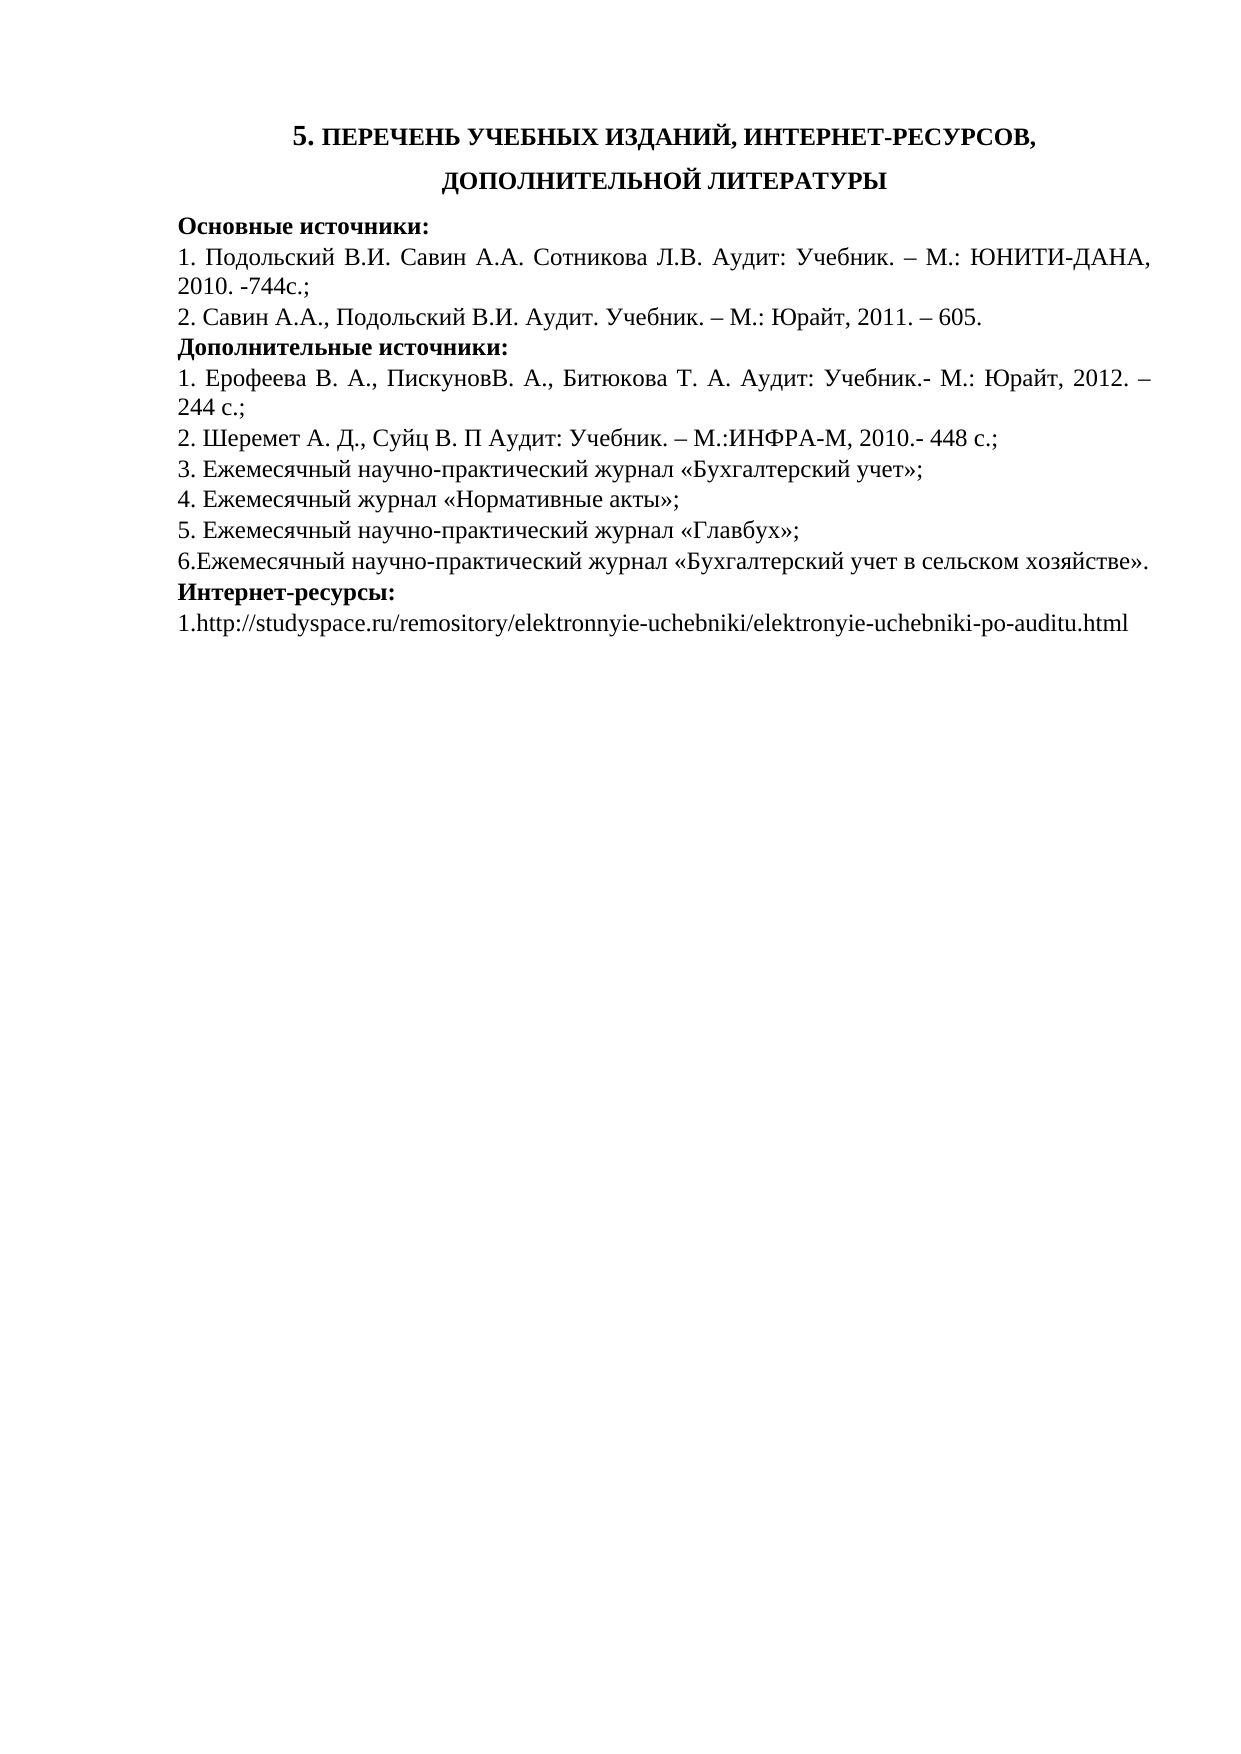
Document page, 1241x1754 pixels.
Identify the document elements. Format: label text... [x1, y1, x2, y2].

text 2. Савин А.А., Подольский В.И. Аудит. Учебник. – М.: Юрайт, 2011. – 605. [177, 302, 1152, 330]
text 6.Ежемесячный научно-практический журнал «Бухгалтерский учет в сельском хозяйстве». [177, 546, 1152, 575]
text 5. Ежемесячный научно-практический журнал «Главбух»; [177, 515, 1152, 544]
text 2. Шеремет А. Д., Суйц В. П Аудит: Учебник. – М.:ИНФРА-М, 2010.- 448 с.; [177, 423, 1152, 452]
text 1.http://studyspace.ru/remository/elektronnyie-uchebniki/elektronyie-uchebniki-po-auditu.html [177, 608, 1152, 637]
text 3. Ежемесячный научно-практический журнал «Бухгалтерский учет»; [177, 454, 1152, 482]
text 5. ПЕРЕЧЕНЬ УЧЕБНЫХ ИЗДАНИЙ, ИНТЕРНЕТ-РЕСУРСОВ, ДОПОЛНИТЕЛЬНОЙ ЛИТЕРАТУРЫ [177, 118, 1152, 195]
text 4. Ежемесячный журнал «Нормативные акты»; [177, 484, 1152, 513]
text 1. Ерофеева В. А., ПискуновВ. А., Битюкова Т. А. Аудит: Учебник.- М.: Юрайт, 2012. – 244 с.; [177, 363, 1152, 421]
text Основные источники: [177, 211, 1152, 240]
text Дополнительные источники: [177, 332, 1152, 361]
text 1. Подольский В.И. Савин А.А. Сотникова Л.В. Аудит: Учебник. – М.: ЮНИТИ-ДАНА, 2010. -744с.; [177, 242, 1152, 299]
text Интернет-ресурсы: [177, 577, 1152, 606]
